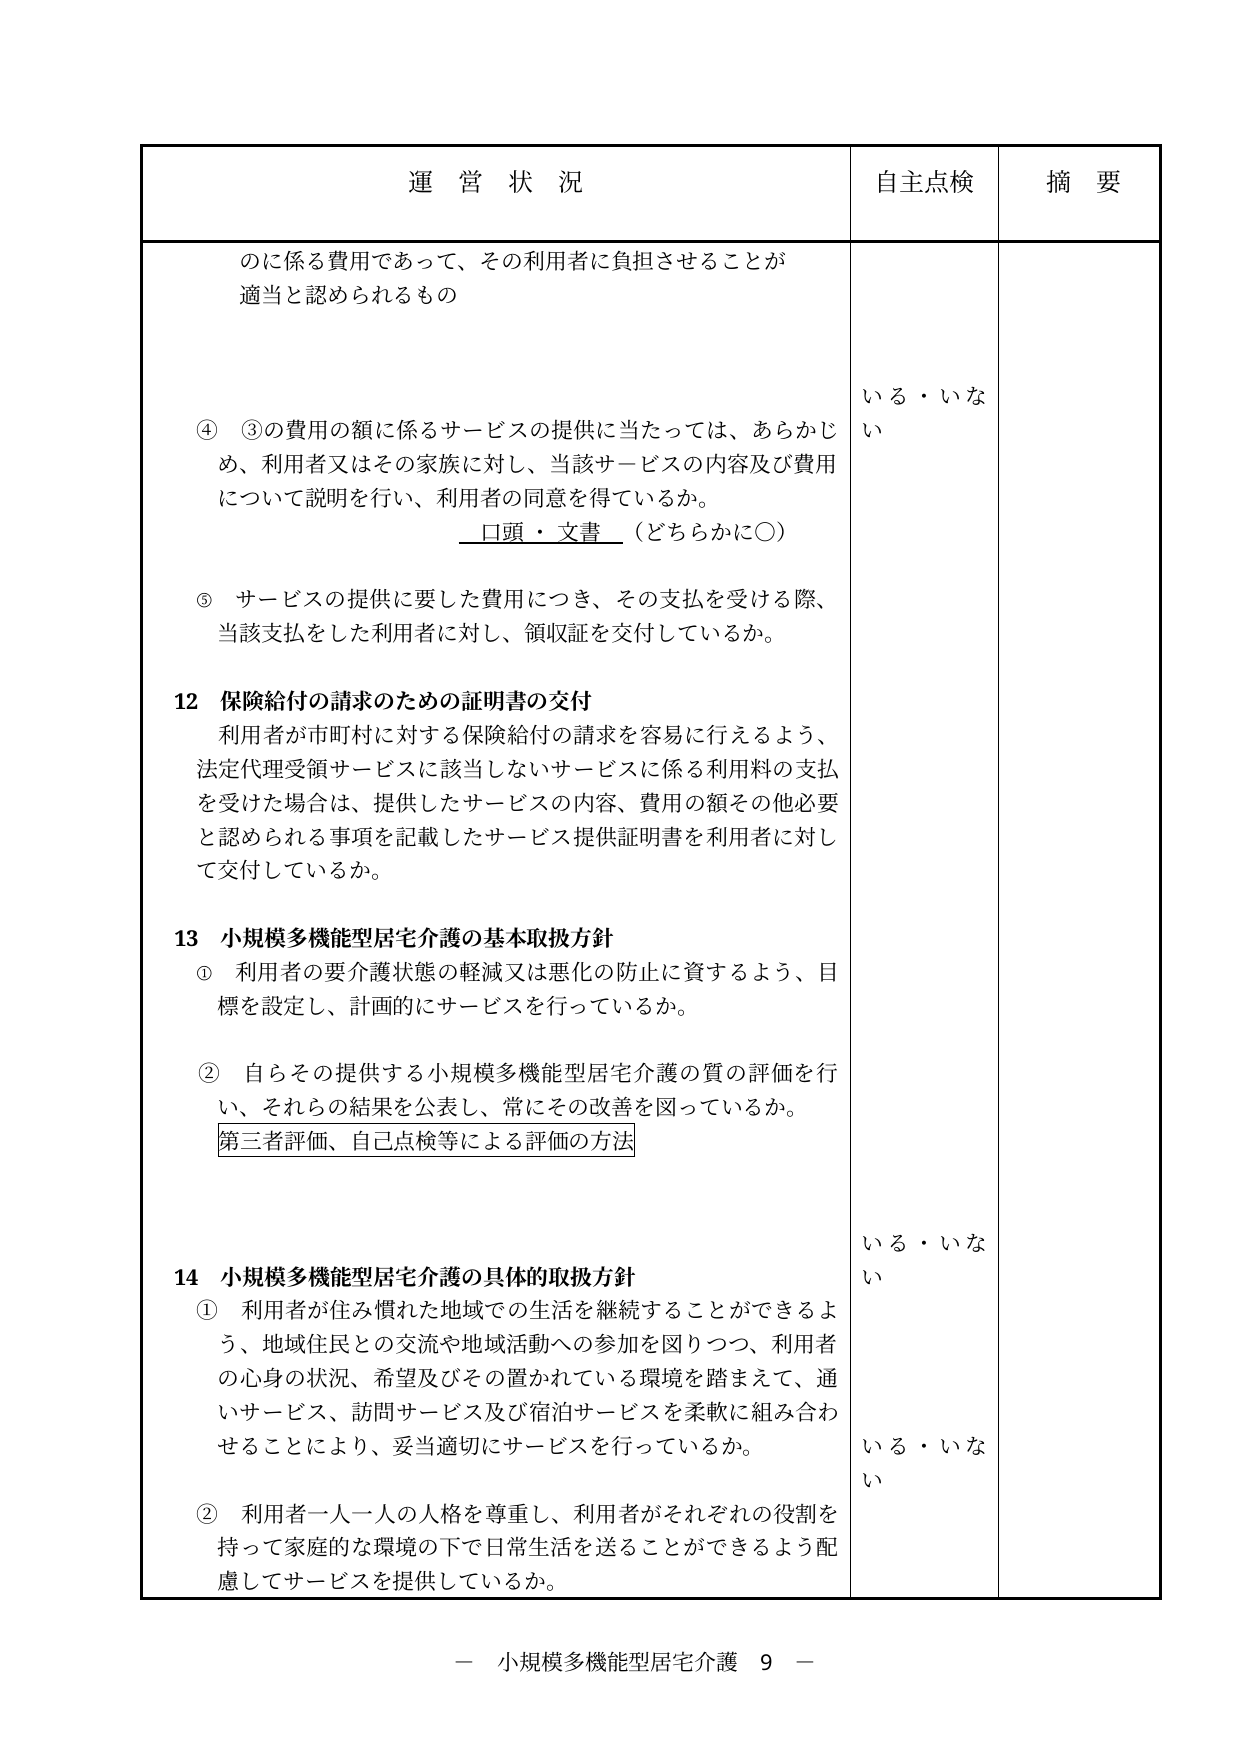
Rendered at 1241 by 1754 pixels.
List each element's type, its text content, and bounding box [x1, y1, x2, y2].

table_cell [143, 243, 850, 1597]
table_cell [851, 243, 998, 1597]
table_header 運 営 状 況 [143, 147, 850, 240]
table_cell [999, 243, 1159, 1597]
table_header 摘 要 [999, 147, 1159, 240]
table_header 自主点検 [851, 147, 998, 240]
